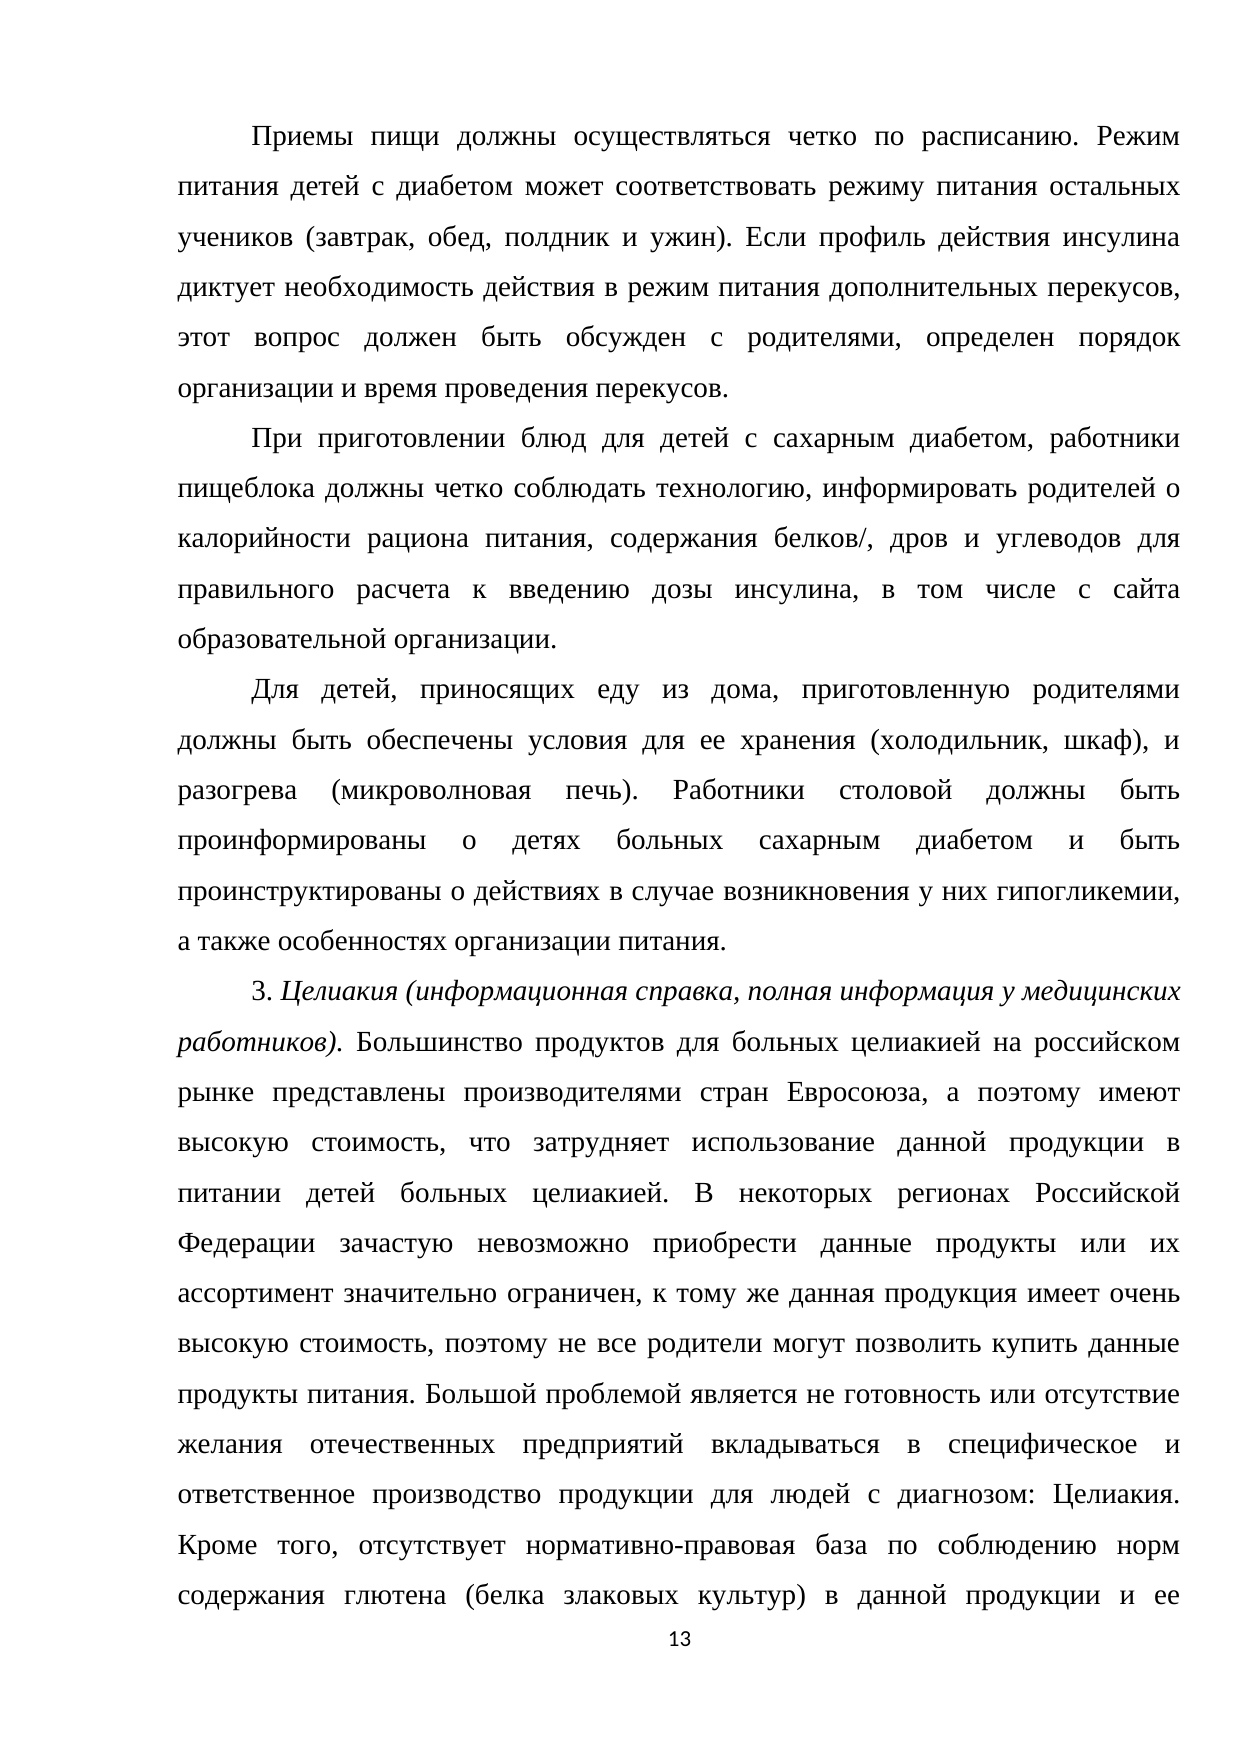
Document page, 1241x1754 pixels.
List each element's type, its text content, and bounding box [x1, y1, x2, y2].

text При приготовлении блюд для детей с сахарным диабетом, работники пищеблока должны четко соблюдать технологию, информировать родителей о калорийности рациона питания, содержания белков/, дров и углеводов для правильного расчета к введению дозы инсулина, в том числе с сайта образовательной организации. [177, 420, 1181, 655]
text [177, 973, 1181, 1611]
text Для детей, приносящих еду из дома, приготовленную родителями должны быть обеспечены условия для ее хранения (холодильник, шкаф), и разогрева (микроволновая печь). Работники столовой должны быть проинформированы о детях больных сахарным диабетом и быть проинструктированы о действиях в случае возникновения у них гипогликемии, а также особенностях организации питания. [177, 672, 1181, 957]
text Приемы пищи должны осуществляться четко по расписанию. Режим питания детей с диабетом может соответствовать режиму питания остальных учеников (завтрак, обед, полдник и ужин). Если профиль действия инсулина диктует необходимость действия в режим питания дополнительных перекусов, этот вопрос должен быть обсужден с родителями, определен порядок организации и время проведения перекусов. [177, 118, 1181, 403]
